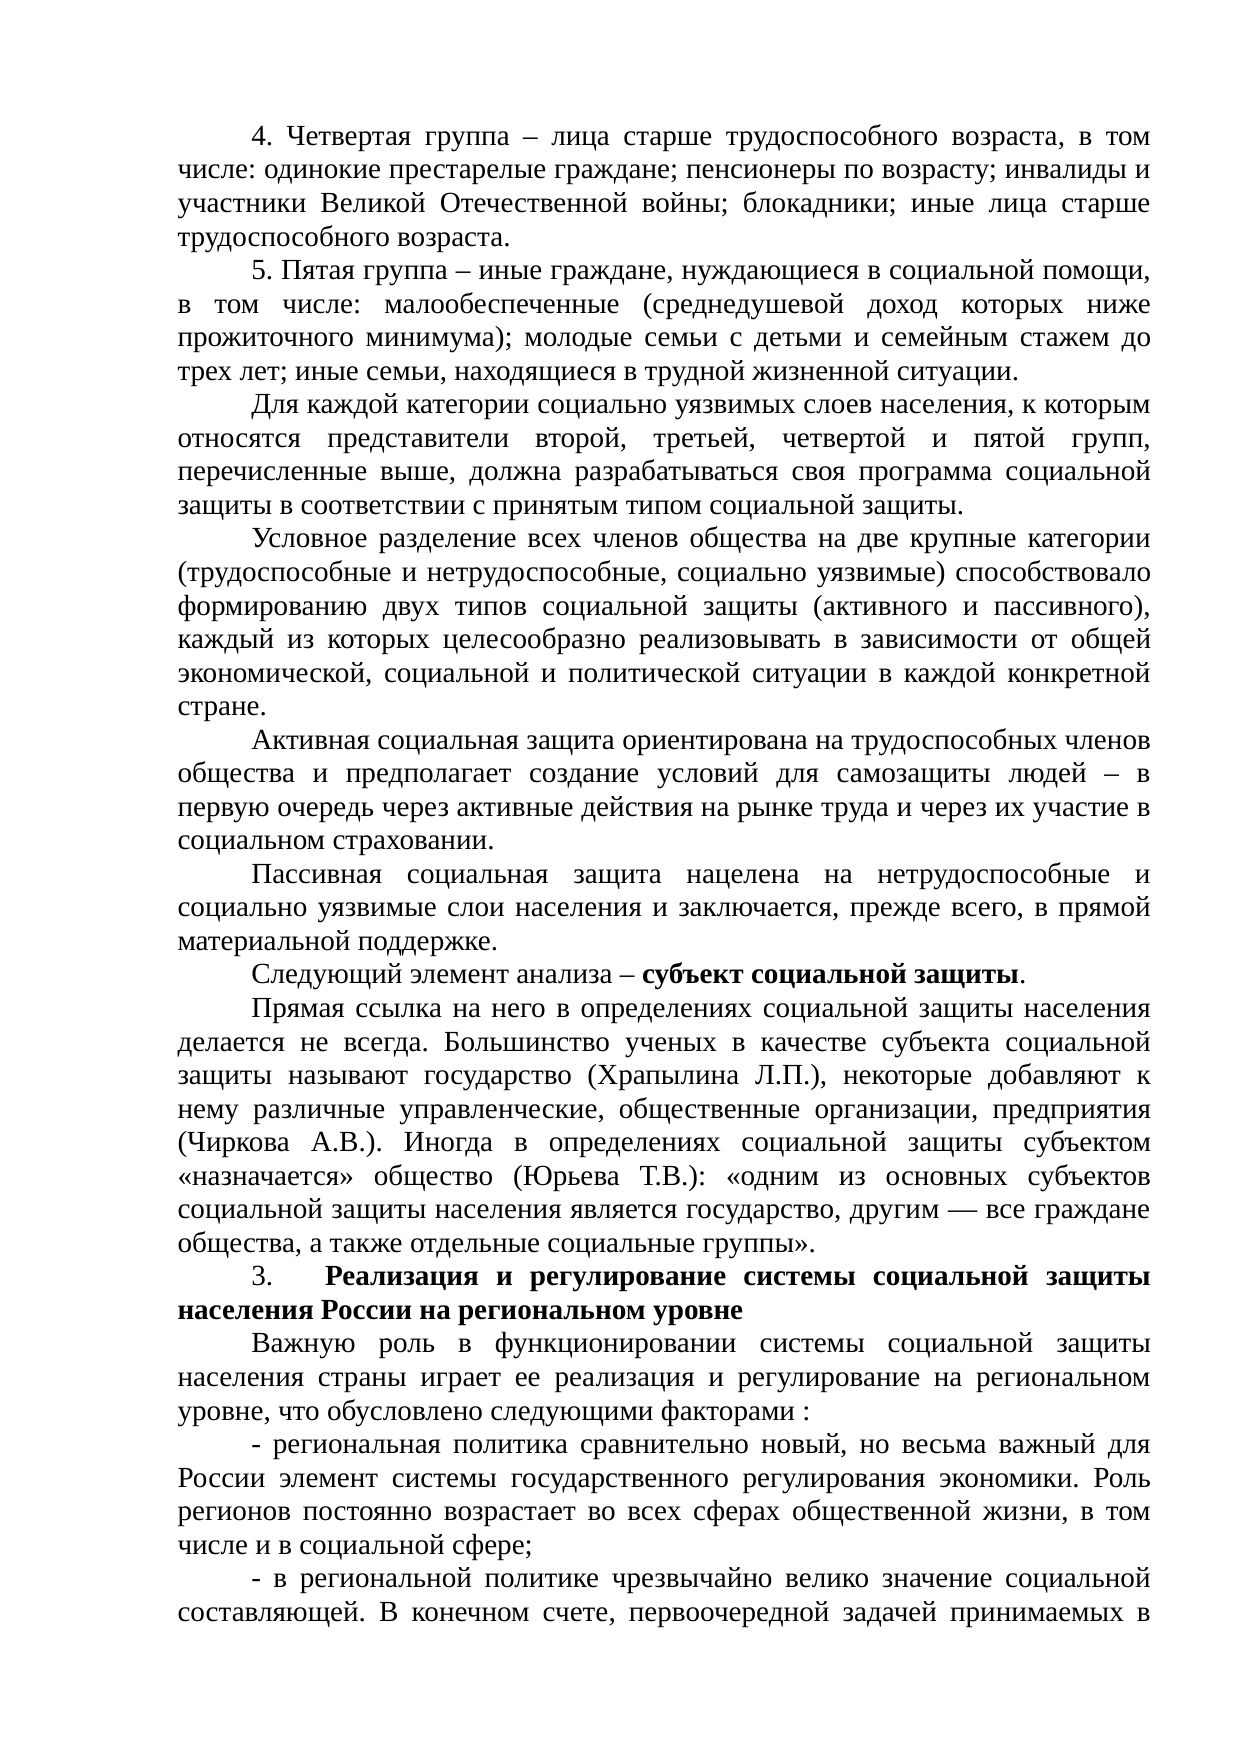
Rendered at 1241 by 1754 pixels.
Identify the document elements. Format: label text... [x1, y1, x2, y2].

text Следующий элемент анализа – субъект социальной защиты. [177, 957, 1152, 990]
text Для каждой категории социально уязвимых слоев населения, к которым относятся представители второй, третьей, четвертой и пятой групп, перечисленные выше, должна разрабатываться своя программа социальной защиты в соответствии с принятым типом социальной защиты. [177, 386, 1152, 521]
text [177, 1560, 1152, 1627]
text 5. Пятая группа – иные граждане, нуждающиеся в социальной помощи, в том числе: малообеспеченные (среднедушевой доход которых ниже прожиточного минимума); молодые семьи с детьми и семейным стажем до трех лет; иные семьи, находящиеся в трудной жизненной ситуации. [177, 252, 1152, 386]
text Условное разделение всех членов общества на две крупные категории (трудоспособные и нетрудоспособные, социально уязвимые) способствовало формированию двух типов социальной защиты (активного и пассивного), каждый из которых целесообразно реализовывать в зависимости от общей экономической, социальной и политической ситуации в каждой конкретной стране. [177, 521, 1152, 722]
text - региональная политика сравнительно новый, но весьма важный для России элемент системы государственного регулирования экономики. Роль регионов постоянно возрастает во всех сферах общественной жизни, в том числе и в социальной сфере; [177, 1426, 1152, 1560]
text 4. Четвертая группа – лица старше трудоспособного возраста, в том числе: одинокие престарелые граждане; пенсионеры по возрасту; инвалиды и участники Великой Отечественной войны; блокадники; иные лица старше трудоспособного возраста. [177, 118, 1152, 252]
text Активная социальная защита ориентирована на трудоспособных членов общества и предполагает создание условий для самозащиты людей – в первую очередь через активные действия на рынке труда и через их участие в социальном страховании. [177, 722, 1152, 856]
text Прямая ссылка на него в определениях социальной защиты населения делается не всегда. Большинство ученых в качестве субъекта социальной защиты называют государство (Храпылина Л.П.), некоторые добавляют к нему различные управленческие, общественные организации, предприятия (Чиркова А.В.). Иногда в определениях социальной защиты субъектом «назначается» общество (Юрьева Т.В.): «одним из основных субъектов социальной защиты населения является государство, другим — все граждане общества, а также отдельные социальные группы». [177, 990, 1152, 1258]
text Пассивная социальная защита нацелена на нетрудоспособные и социально уязвимые слои населения и заключается, прежде всего, в прямой материальной поддержке. [177, 856, 1152, 957]
text 3. Реализация и регулирование системы социальной защиты населения России на региональном уровне [177, 1258, 1152, 1326]
text Важную роль в функционировании системы социальной защиты населения страны играет ее реализация и регулирование на региональном уровне, что обусловлено следующими факторами : [177, 1326, 1152, 1426]
